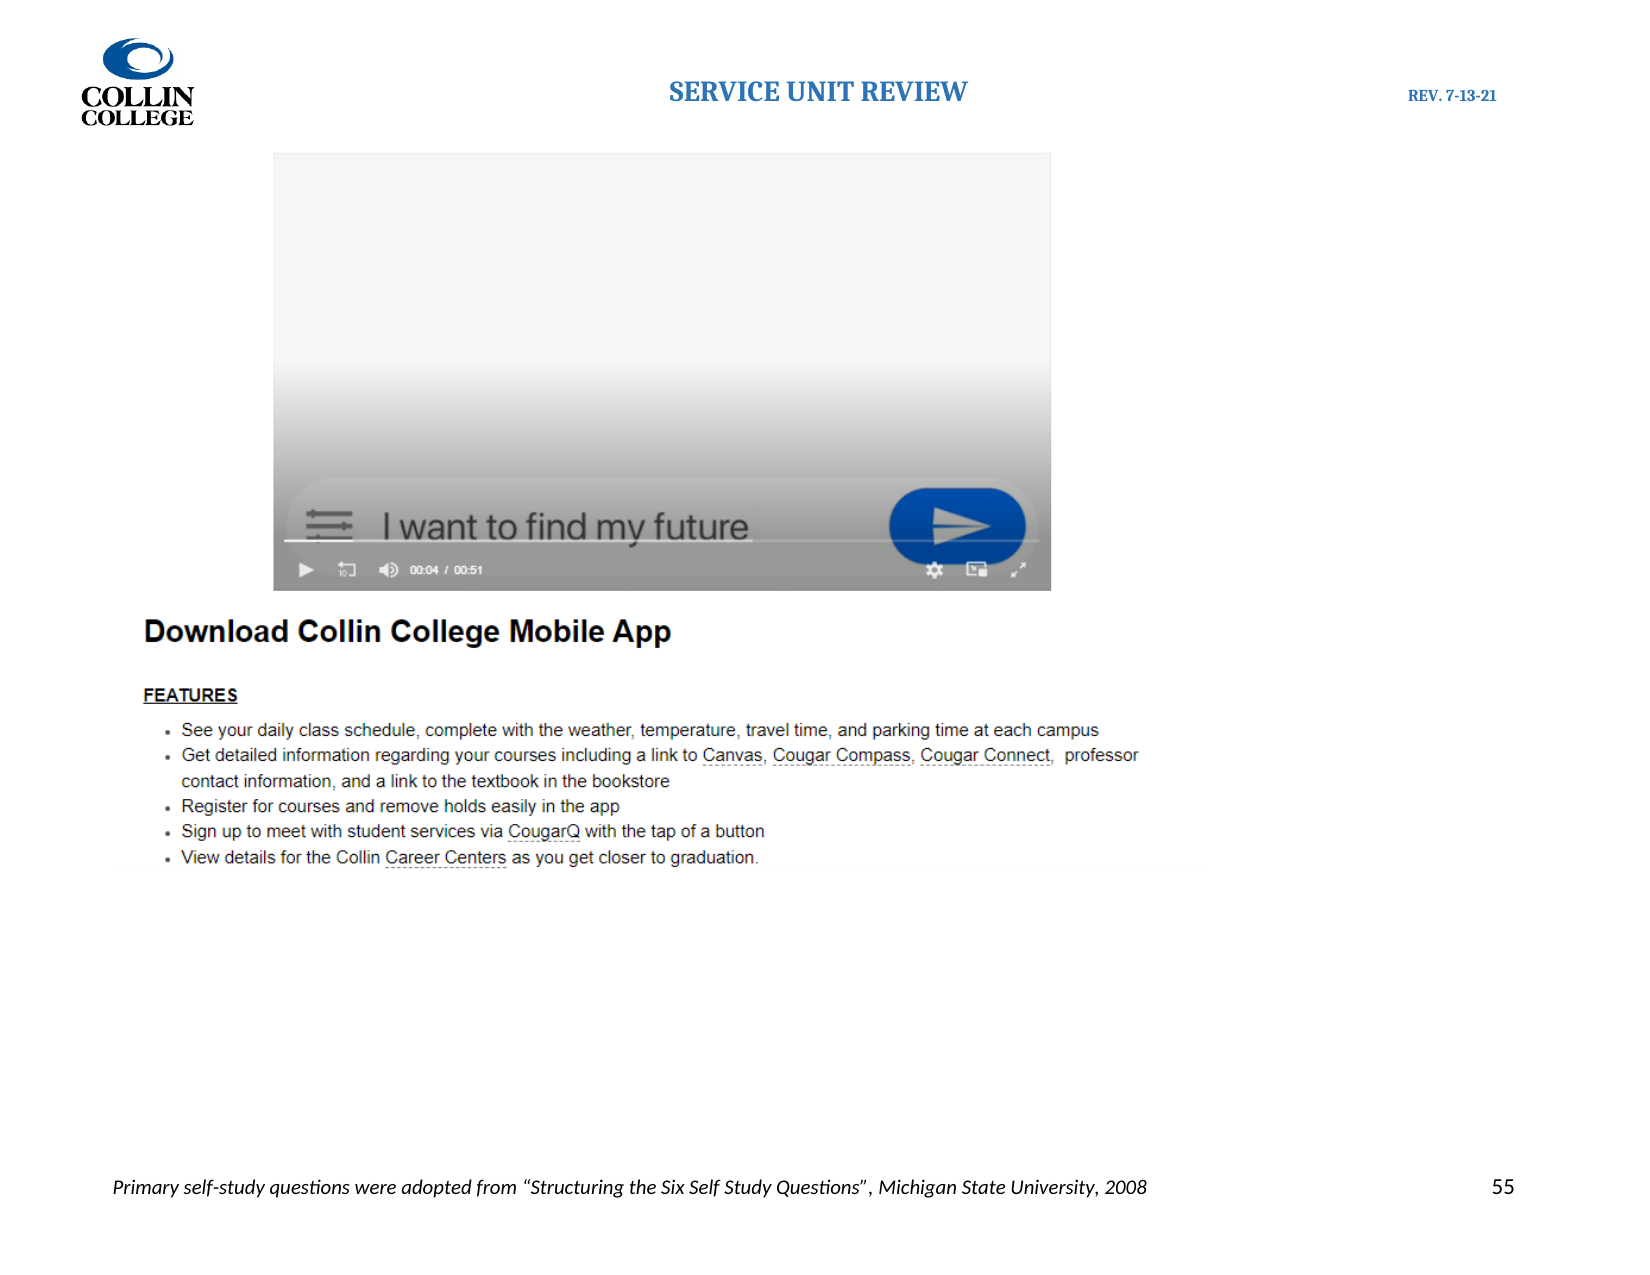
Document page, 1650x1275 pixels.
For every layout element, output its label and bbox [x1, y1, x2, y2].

picture [112, 142, 1210, 869]
picture [79, 34, 195, 128]
